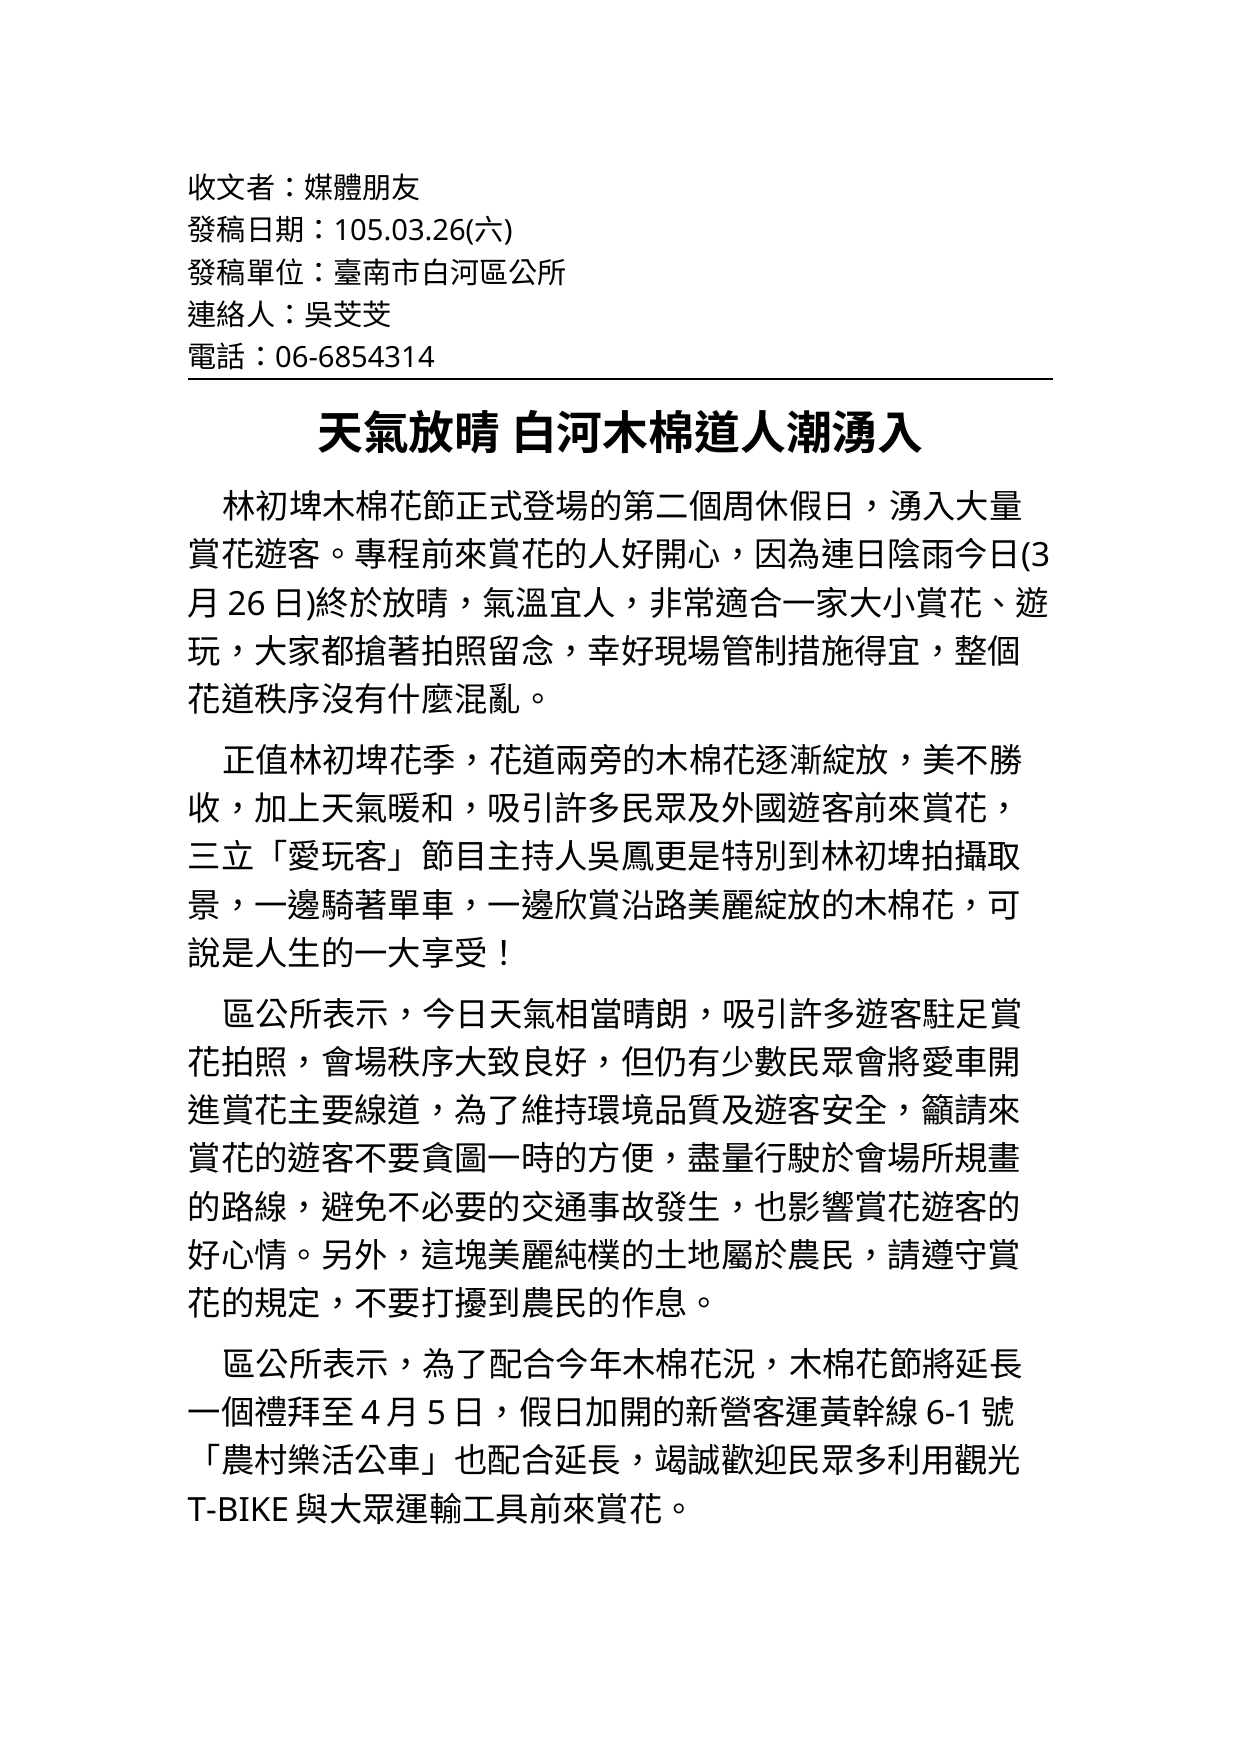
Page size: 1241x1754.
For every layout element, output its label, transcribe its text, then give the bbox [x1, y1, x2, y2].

text 發稿日期：105.03.26(六) [187, 207, 1053, 249]
text 天氣放晴 白河木棉道人潮湧入 [187, 392, 1053, 467]
text 區公所表示，為了配合今年木棉花況，木棉花節將延長一個禮拜至4月5日，假日加開的新營客運黃幹線6-1號「農村樂活公車」也配合延長，竭誠歡迎民眾多利用觀光T-BIKE與大眾運輸工具前來賞花。 [187, 1338, 1053, 1531]
text 林初埤木棉花節正式登場的第二個周休假日，湧入大量賞花遊客。專程前來賞花的人好開心，因為連日陰雨今日(3月26日)終於放晴，氣溫宜人，非常適合一家大小賞花、遊玩，大家都搶著拍照留念，幸好現場管制措施得宜，整個花道秩序沒有什麼混亂。 [187, 480, 1053, 721]
text 發稿單位：臺南市白河區公所 [187, 249, 1053, 291]
text 電話：06-6854314 [187, 334, 1053, 380]
text 連絡人：吳芠芠 [187, 291, 1053, 334]
text 正值林初埤花季，花道兩旁的木棉花逐漸綻放，美不勝收，加上天氣暖和，吸引許多民眾及外國遊客前來賞花，三立「愛玩客」節目主持人吳鳳更是特別到林初埤拍攝取景，一邊騎著單車，一邊欣賞沿路美麗綻放的木棉花，可說是人生的一大享受！ [187, 734, 1053, 975]
text 收文者：媒體朋友 [187, 164, 1053, 207]
text 區公所表示，今日天氣相當晴朗，吸引許多遊客駐足賞花拍照，會場秩序大致良好，但仍有少數民眾會將愛車開進賞花主要線道，為了維持環境品質及遊客安全，籲請來賞花的遊客不要貪圖一時的方便，盡量行駛於會場所規畫的路線，避免不必要的交通事故發生，也影響賞花遊客的好心情。另外，這塊美麗純樸的土地屬於農民，請遵守賞花的規定，不要打擾到農民的作息。 [187, 987, 1053, 1325]
